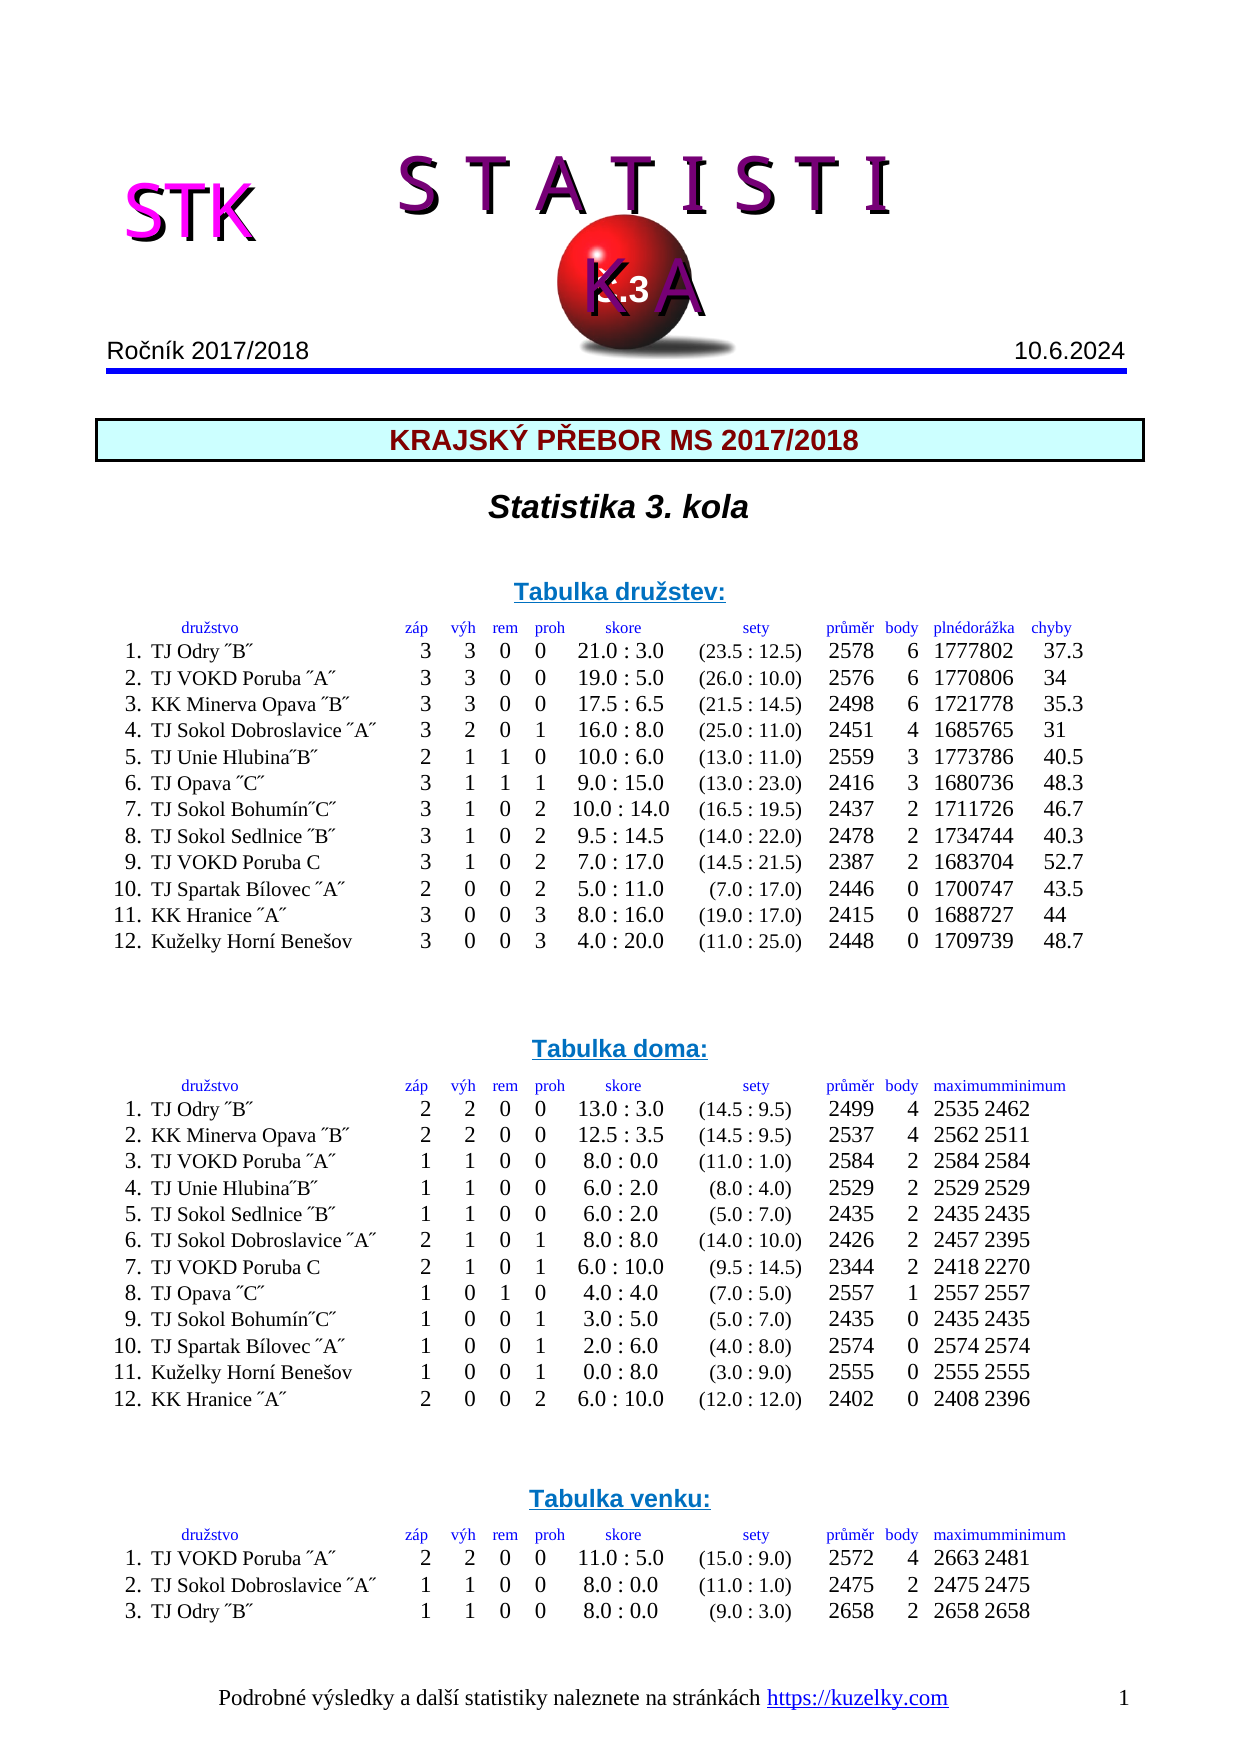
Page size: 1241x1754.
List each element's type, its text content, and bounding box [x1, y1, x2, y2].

text Tabulka venku: [94, 1484, 1145, 1513]
text 12. KK Hranice ˝A˝ 2 0 0 2 6.0 : 10.0 (12.0 : 12.0) 2402 0 2408 2396 [106, 1384, 1134, 1411]
text Č.3 [609, 267, 671, 310]
text Ročník 2017/2018 10.6.2024 [106, 336, 1134, 365]
text družstvo záp výh rem proh skore sety průměr body plné dorážka chyby [106, 618, 1134, 637]
text Tabulka doma: [94, 1034, 1145, 1063]
text 6. TJ Sokol Dobroslavice ˝A˝ 2 1 0 1 8.0 : 8.0 (14.0 : 10.0) 2426 2 2457 2395 [106, 1226, 1134, 1253]
text 5. TJ Unie Hlubina˝B˝ 2 1 1 0 10.0 : 6.0 (13.0 : 11.0) 2559 3 1773 786 40.5 [106, 743, 1134, 769]
text družstvo záp výh rem proh skore sety průměr body maximum minimum [106, 1076, 1134, 1095]
text 1. TJ Odry ˝B˝ 2 2 0 0 13.0 : 3.0 (14.5 : 9.5) 2499 4 2535 2462 [106, 1095, 1134, 1121]
text 2. TJ VOKD Poruba ˝A˝ 3 3 0 0 19.0 : 5.0 (26.0 : 10.0) 2576 6 1770 806 34 [106, 664, 1134, 690]
text 5. TJ Sokol Sedlnice ˝B˝ 1 1 0 0 6.0 : 2.0 (5.0 : 7.0) 2435 2 2435 2435 [106, 1200, 1134, 1226]
text Tabulka družstev: [94, 577, 1145, 606]
text 10. TJ Spartak Bílovec ˝A˝ 2 0 0 2 5.0 : 11.0 (7.0 : 17.0) 2446 0 1700 747 43.5 [106, 874, 1134, 901]
text 4. TJ Sokol Dobroslavice ˝A˝ 3 2 0 1 16.0 : 8.0 (25.0 : 11.0) 2451 4 1685 765 31 [106, 716, 1134, 743]
text 8. TJ Opava ˝C˝ 1 0 1 0 4.0 : 4.0 (7.0 : 5.0) 2557 1 2557 2557 [106, 1279, 1134, 1306]
text Č.3 [106, 267, 587, 310]
text 2. TJ Sokol Dobroslavice ˝A˝ 1 1 0 0 8.0 : 0.0 (11.0 : 1.0) 2475 2 2475 2475 [106, 1571, 1134, 1597]
text 6. TJ Opava ˝C˝ 3 1 1 1 9.0 : 15.0 (13.0 : 23.0) 2416 3 1680 736 48.3 [106, 769, 1134, 796]
text 7. TJ Sokol Bohumín˝C˝ 3 1 0 2 10.0 : 14.0 (16.5 : 19.5) 2437 2 1711 726 46.7 [106, 796, 1134, 822]
text 12. Kuželky Horní Benešov 3 0 0 3 4.0 : 20.0 (11.0 : 25.0) 2448 0 1709 739 48.7 [106, 927, 1134, 954]
text družstvo záp výh rem proh skore sety průměr body maximum minimum [106, 1525, 1134, 1544]
text 8. TJ Sokol Sedlnice ˝B˝ 3 1 0 2 9.5 : 14.5 (14.0 : 22.0) 2478 2 1734 744 40.3 [106, 822, 1134, 848]
text Č.3 [687, 267, 1134, 310]
text Statistika 3. kola [106, 487, 1134, 526]
text 4. TJ Unie Hlubina˝B˝ 1 1 0 0 6.0 : 2.0 (8.0 : 4.0) 2529 2 2529 2529 [106, 1174, 1134, 1200]
text 9. TJ Sokol Bohumín˝C˝ 1 0 0 1 3.0 : 5.0 (5.0 : 7.0) 2435 0 2435 2435 [106, 1306, 1134, 1332]
text 1. TJ VOKD Poruba ˝A˝ 2 2 0 0 11.0 : 5.0 (15.0 : 9.0) 2572 4 2663 2481 [106, 1544, 1134, 1571]
text 10. TJ Spartak Bílovec ˝A˝ 1 0 0 1 2.0 : 6.0 (4.0 : 8.0) 2574 0 2574 2574 [106, 1332, 1134, 1358]
text 11. Kuželky Horní Benešov 1 0 0 1 0.0 : 8.0 (3.0 : 9.0) 2555 0 2555 2555 [106, 1358, 1134, 1384]
text 2. KK Minerva Opava ˝B˝ 2 2 0 0 12.5 : 3.5 (14.5 : 9.5) 2537 4 2562 2511 [106, 1121, 1134, 1147]
text 3. TJ Odry ˝B˝ 1 1 0 0 8.0 : 0.0 (9.0 : 3.0) 2658 2 2658 2658 [106, 1597, 1134, 1623]
text 3. TJ VOKD Poruba ˝A˝ 1 1 0 0 8.0 : 0.0 (11.0 : 1.0) 2584 2 2584 2584 [106, 1147, 1134, 1174]
text 11. KK Hranice ˝A˝ 3 0 0 3 8.0 : 16.0 (19.0 : 17.0) 2415 0 1688 727 44 [106, 901, 1134, 927]
text 1. TJ Odry ˝B˝ 3 3 0 0 21.0 : 3.0 (23.5 : 12.5) 2578 6 1777 802 37.3 [106, 637, 1134, 664]
subtitle Krajský přebor MS 2017/2018 [98, 421, 1142, 459]
text 7. TJ VOKD Poruba C 2 1 0 1 6.0 : 10.0 (9.5 : 14.5) 2344 2 2418 2270 [106, 1253, 1134, 1279]
text 3. KK Minerva Opava ˝B˝ 3 3 0 0 17.5 : 6.5 (21.5 : 14.5) 2498 6 1721 778 35.3 [106, 690, 1134, 716]
text 9. TJ VOKD Poruba C 3 1 0 2 7.0 : 17.0 (14.5 : 21.5) 2387 2 1683 704 52.7 [106, 848, 1134, 874]
